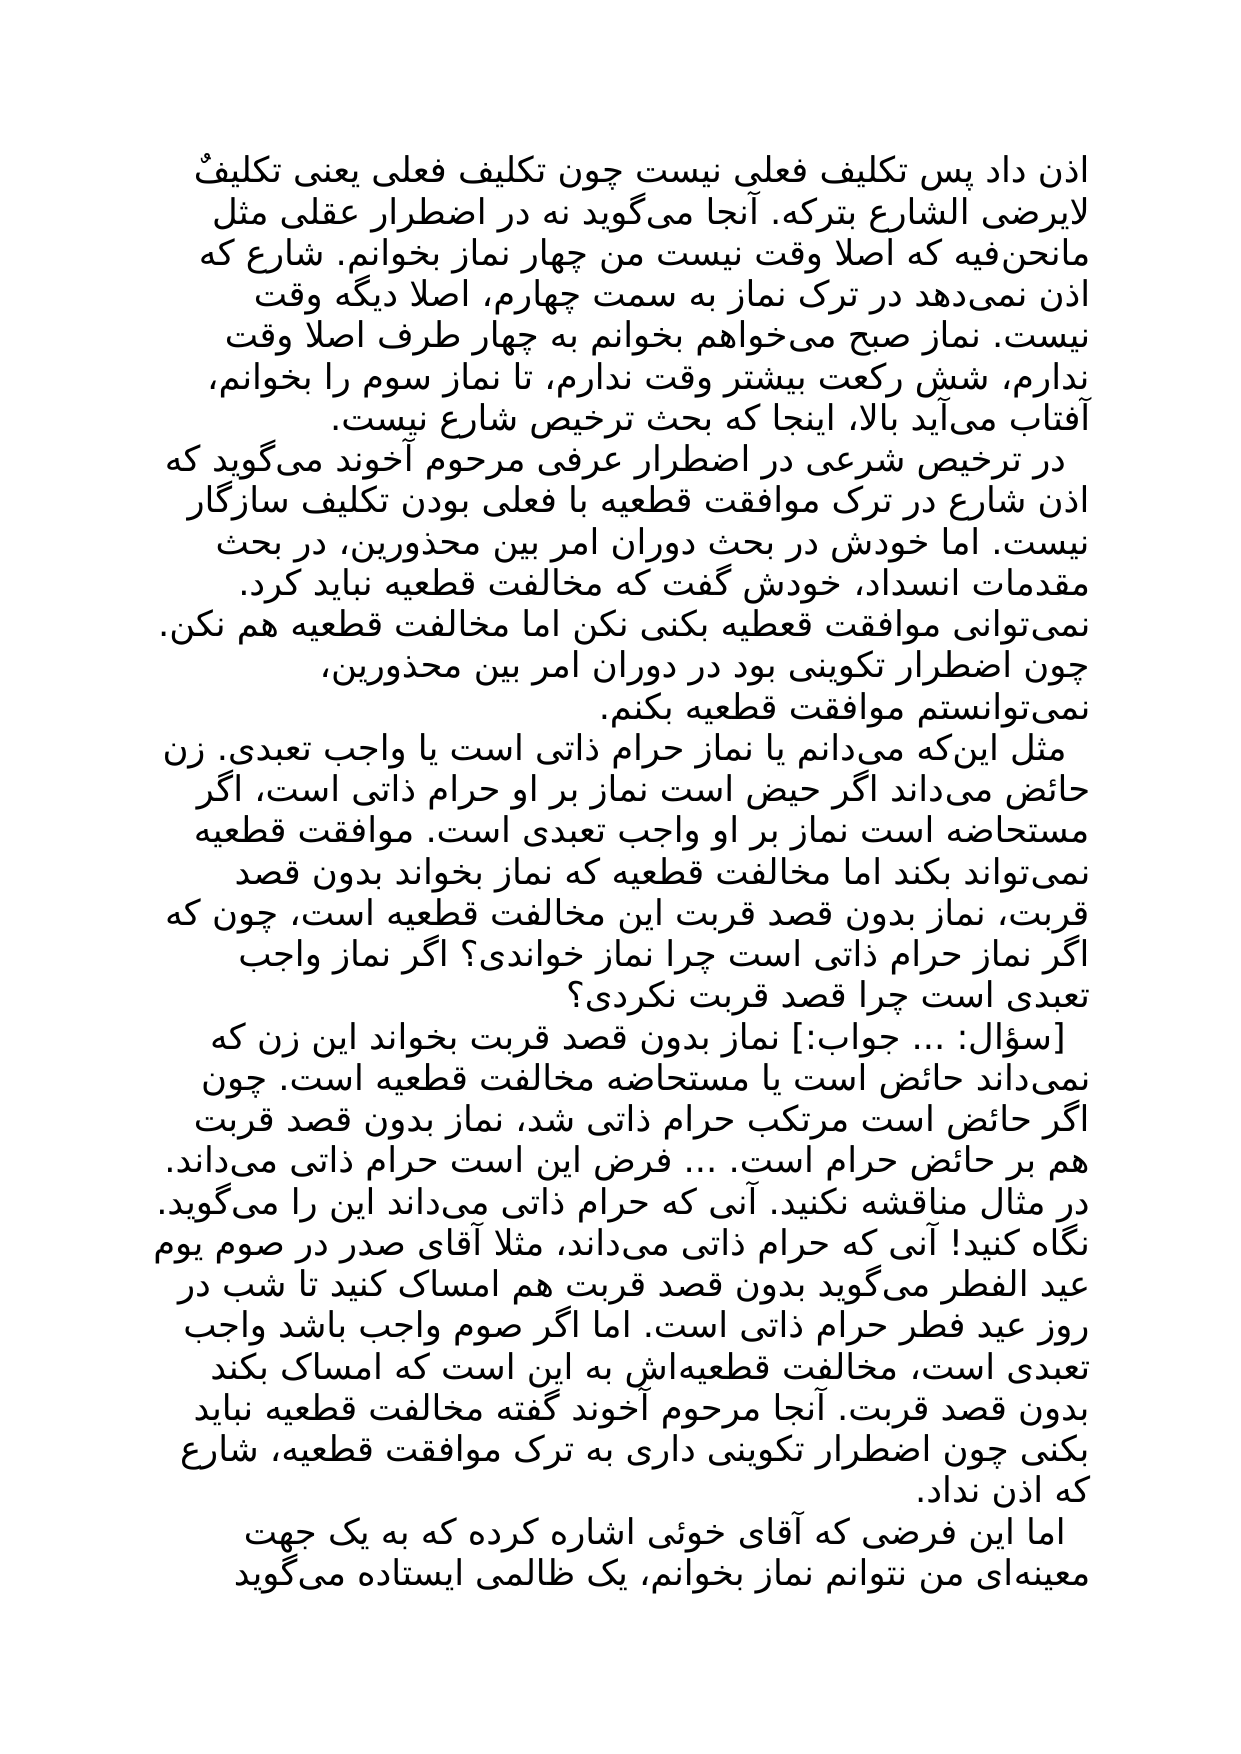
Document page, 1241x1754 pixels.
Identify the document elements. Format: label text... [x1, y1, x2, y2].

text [150, 150, 1090, 439]
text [150, 1511, 1090, 1594]
text [سؤال: ... جواب:] نماز بدون قصد قربت بخواند این زن که نمی‌داند حائض است یا مستحاضه مخالفت قطعیه است. چون اگر حائض است مرتکب حرام ذاتی شد، نماز بدون قصد قربت هم بر حائض حرام است. ... فرض این است حرام ذاتی می‌‌داند. در مثال مناقشه نکنید. آنی که حرام ذاتی می‌‌داند این را می‌‌گوید. نگاه کنید! آنی که حرام ذاتی می‌‌داند، مثلا آقای صدر در صوم یوم عید الفطر می‌‌گوید بدون قصد قربت هم امساک کنید تا شب در روز عید فطر حرام ذاتی است. اما اگر صوم واجب باشد واجب تعبدی است، ‌مخالفت قطعیه‌اش به این است که امساک بکند بدون قصد قربت. آنجا مرحوم آخوند گفته مخالفت قطعیه نباید بکنی چون اضطرار تکوینی داری به ترک موافقت قطعیه، شارع که اذن نداد. [150, 1016, 1090, 1511]
text مثل این‌که می‌‌دانم یا نماز حرام ذاتی است یا واجب تعبدی. زن حائض می‌‌داند اگر حیض است نماز بر او حرام ذاتی است، اگر مستحاضه است نماز بر او واجب تعبدی است. موافقت قطعیه نمی‌تواند بکند اما مخالفت قطعیه که نماز بخواند بدون قصد قربت، نماز بدون قصد قربت این مخالفت قطعیه است، چون که اگر نماز حرام ذاتی است چرا نماز خواندی؟ اگر نماز واجب تعبدی است چرا قصد قربت نکردی؟ [150, 727, 1090, 1016]
text در ترخیص شرعی در اضطرار عرفی مرحوم آخوند می‌‌گوید که اذن شارع در ترک موافقت قطعیه با فعلی بودن تکلیف سازگار نیست. اما خودش در بحث دوران امر بین محذورین، ‌در بحث مقدمات انسداد، ‌خودش گفت که مخالفت قطعیه نباید کرد. نمی‌توانی موافقت قعطیه بکنی نکن اما مخالفت قطعیه هم نکن. چون اضطرار تکوینی بود در دوران امر بین محذورین، نمی‌توانستم موافقت قطعیه بکنم. [150, 439, 1090, 727]
